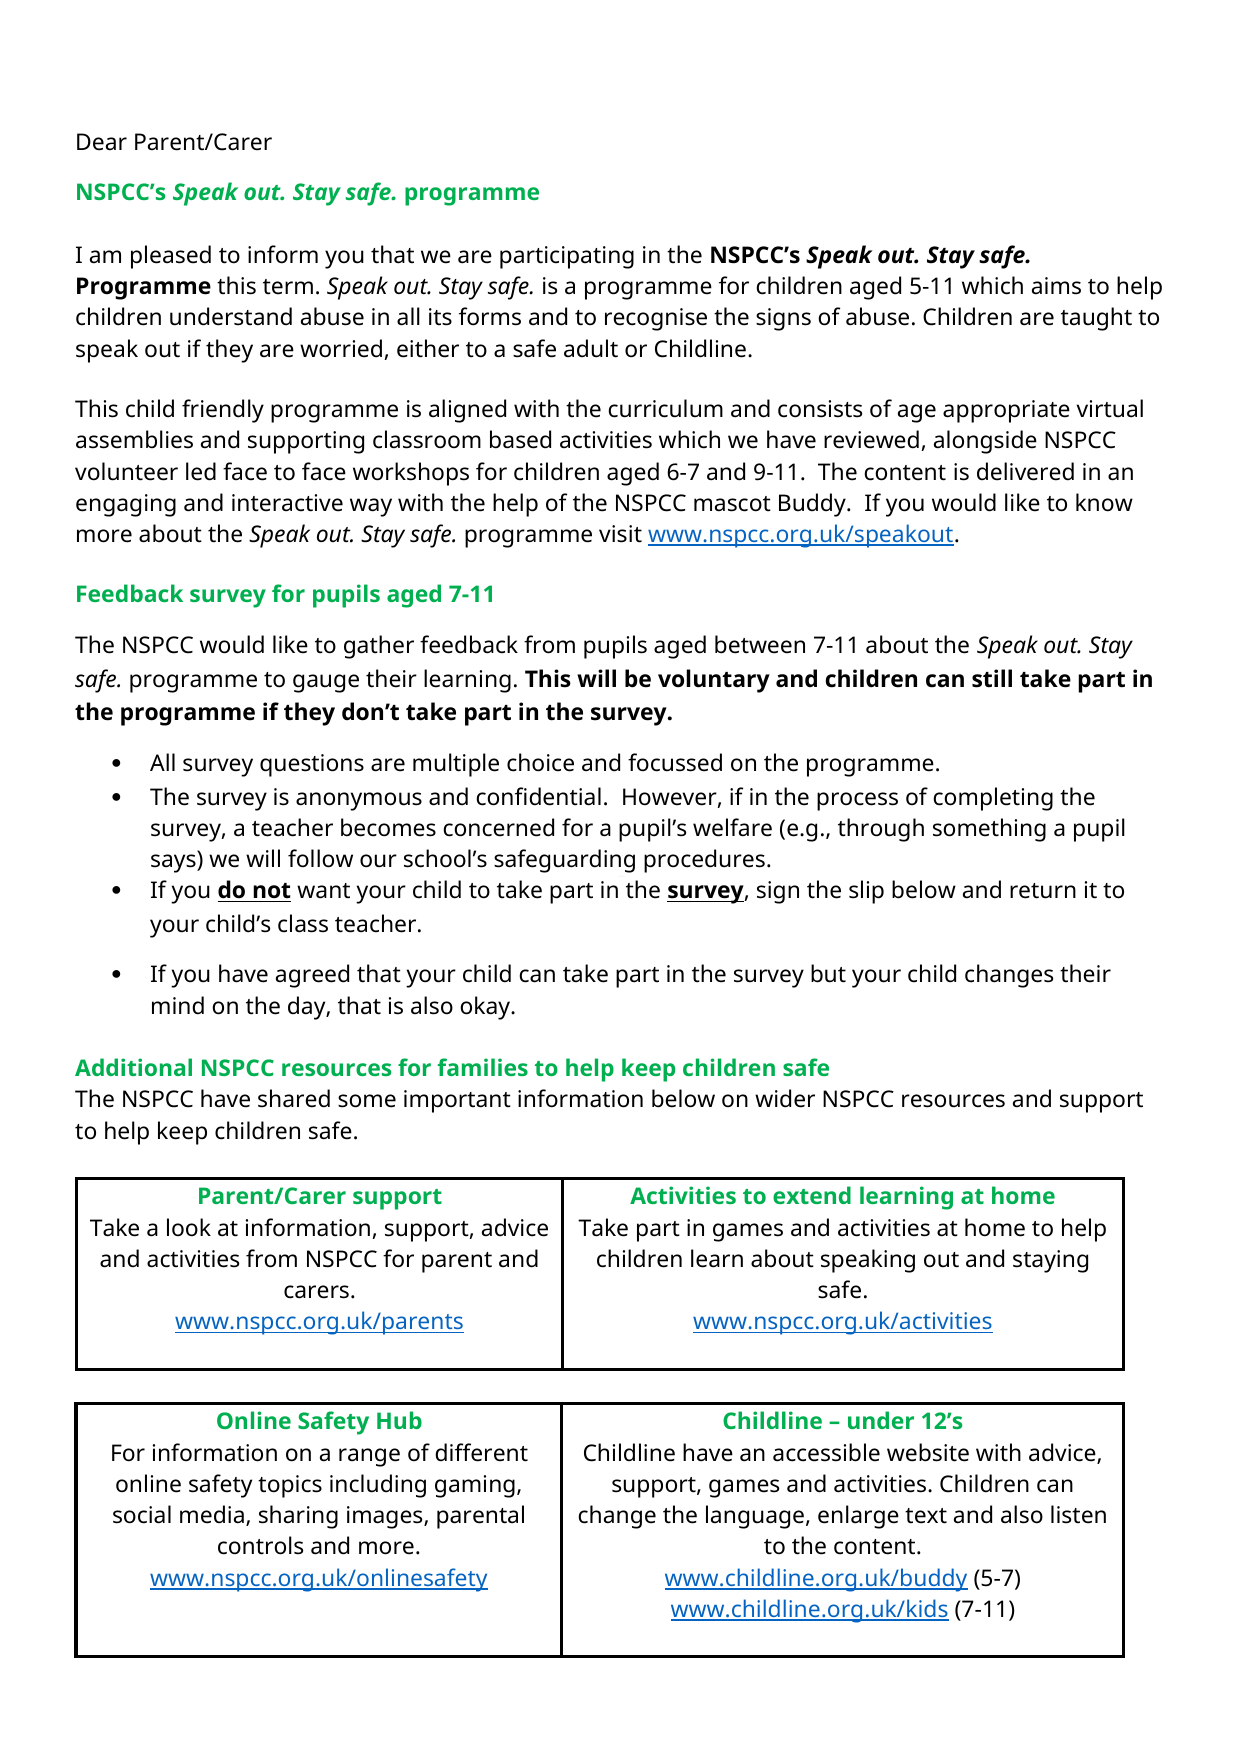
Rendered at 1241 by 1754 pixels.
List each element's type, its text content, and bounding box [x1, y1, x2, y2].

list If you do not want your child to take part in the survey, sign the slip below and return it to your child’s class teacher. [112, 874, 1165, 939]
list The survey is anonymous and confidential. However, if in the process of completing the survey, a teacher becomes concerned for a pupil’s welfare (e.g., through something a pupil says) we will follow our school’s safeguarding procedures. [112, 780, 1165, 874]
text The NSPCC have shared some important information below on wider NSPCC resources and support to help keep children safe. [75, 1083, 1165, 1146]
text NSPCC’s Speak out. Stay safe. programme [75, 176, 1165, 207]
table_header Childline – under 12’s Childline have an accessible website with advice, support, games and activities. Children can change the language, enlarge text and also listen to the content. www.childline.org.uk/buddy (5-7) www.childline.org.uk/kids (7-11) [563, 1405, 1122, 1655]
table_header Activities to extend learning at home Take part in games and activities at home to help children learn about speaking out and staying safe. www.nspcc.org.uk/activities [564, 1180, 1122, 1368]
list If you have agreed that your child can take part in the survey but your child changes their mind on the day, that is also okay. [112, 958, 1165, 1021]
text I am pleased to inform you that we are participating in the NSPCC’s Speak out. Stay safe. Programme this term. Speak out. Stay safe. is a programme for children aged 5-11 which aims to help children understand abuse in all its forms and to recognise the signs of abuse. Children are taught to speak out if they are worried, either to a safe adult or Childline. [75, 239, 1165, 364]
text Additional NSPCC resources for families to help keep children safe [75, 1052, 1165, 1083]
list All survey questions are multiple choice and focussed on the programme. [112, 747, 1165, 778]
text This child friendly programme is aligned with the curriculum and consists of age appropriate virtual assemblies and supporting classroom based activities which we have reviewed, alongside NSPCC volunteer led face to face workshops for children aged 6-7 and 9-11. The content is delivered in an engaging and interactive way with the help of the NSPCC mascot Buddy. If you would like to know more about the Speak out. Stay safe. programme visit www.nspcc.org.uk/speakout. [75, 393, 1165, 549]
text Feedback survey for pupils aged 7-11 [75, 578, 1165, 609]
text Dear Parent/Carer [75, 125, 1165, 157]
text The NSPCC would like to gather feedback from pupils aged between 7-11 about the Speak out. Stay safe. programme to gauge their learning. This will be voluntary and children can still take part in the programme if they don’t take part in the survey. [75, 629, 1165, 727]
table_header Online Safety Hub For information on a range of different online safety topics including gaming, social media, sharing images, parental controls and more. www.nspcc.org.uk/onlinesafety [78, 1405, 560, 1655]
table_header Parent/Carer support Take a look at information, support, advice and activities from NSPCC for parent and carers. www.nspcc.org.uk/parents [78, 1180, 561, 1368]
